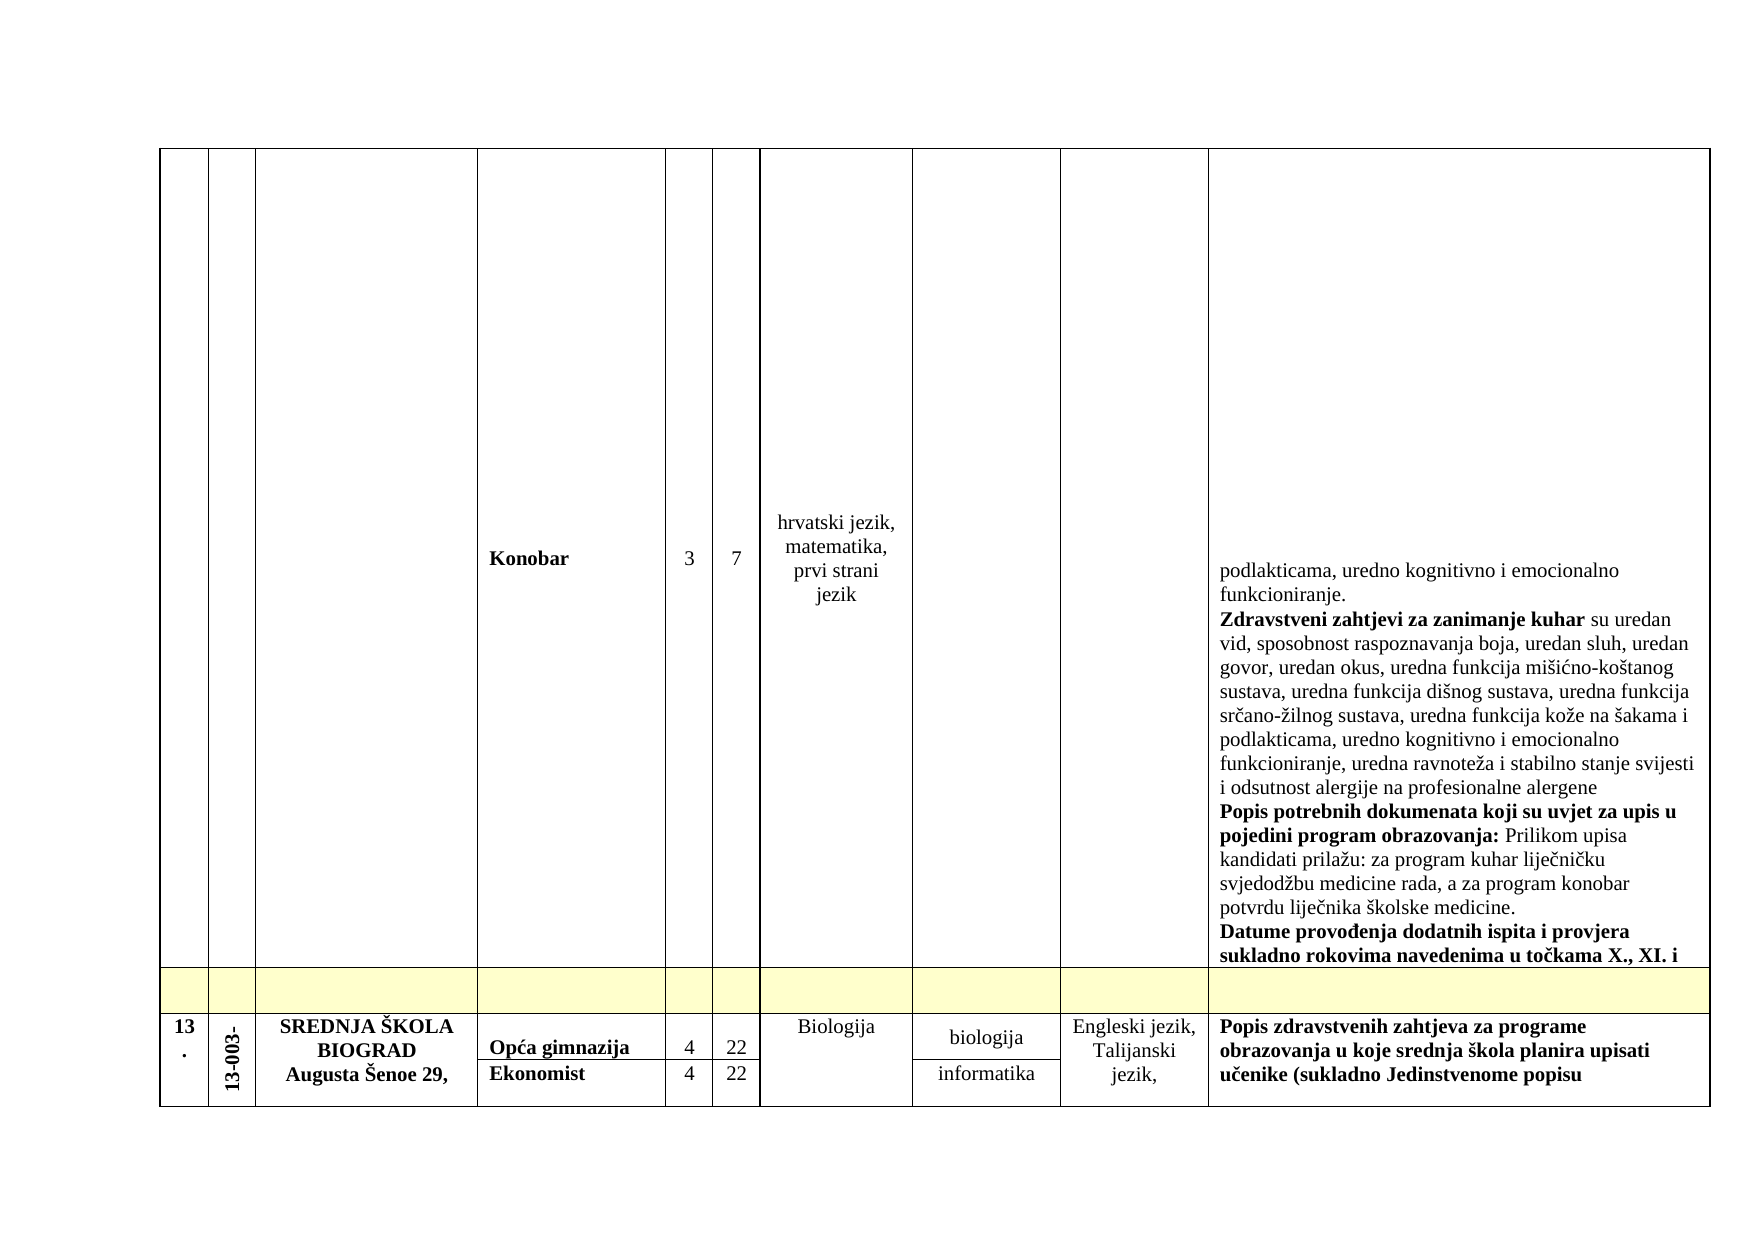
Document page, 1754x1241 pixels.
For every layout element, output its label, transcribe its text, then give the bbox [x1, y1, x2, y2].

table_cell Biologija [761, 1014, 912, 1106]
table_cell informatika [913, 1060, 1060, 1106]
table_cell 3 [666, 149, 712, 967]
table_cell [209, 968, 255, 1013]
table_cell Opća gimnazija [478, 1014, 665, 1059]
table_cell [913, 968, 1060, 1013]
table_cell 4 [666, 1014, 712, 1059]
table_cell Konobar [478, 149, 665, 967]
table_cell biologija [913, 1014, 1060, 1059]
table_cell 4 [666, 1060, 712, 1106]
table_cell [1061, 968, 1208, 1013]
table_cell Engleski jezik, Talijanski jezik, Njemački jezik [1061, 1014, 1208, 1106]
table_cell [161, 968, 208, 1013]
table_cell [761, 149, 912, 967]
table_cell [913, 149, 1060, 967]
table_cell [256, 968, 477, 1013]
table_cell [713, 968, 759, 1013]
table_cell Ekonomist [478, 1060, 665, 1106]
table_cell 13. [161, 1014, 208, 1106]
table_cell [761, 968, 912, 1013]
table_cell [478, 968, 665, 1013]
table_cell 22 [713, 1060, 759, 1106]
table_cell [1209, 968, 1709, 1013]
table_cell 13-003-501 [209, 1014, 255, 1106]
table_cell 7 [713, 149, 759, 967]
table_cell [666, 968, 712, 1013]
table_cell 22 [713, 1014, 759, 1059]
table_cell SREDNJA ŠKOLA BIOGRAD Augusta Šenoe 29, Biograd na Moru [256, 1014, 477, 1106]
